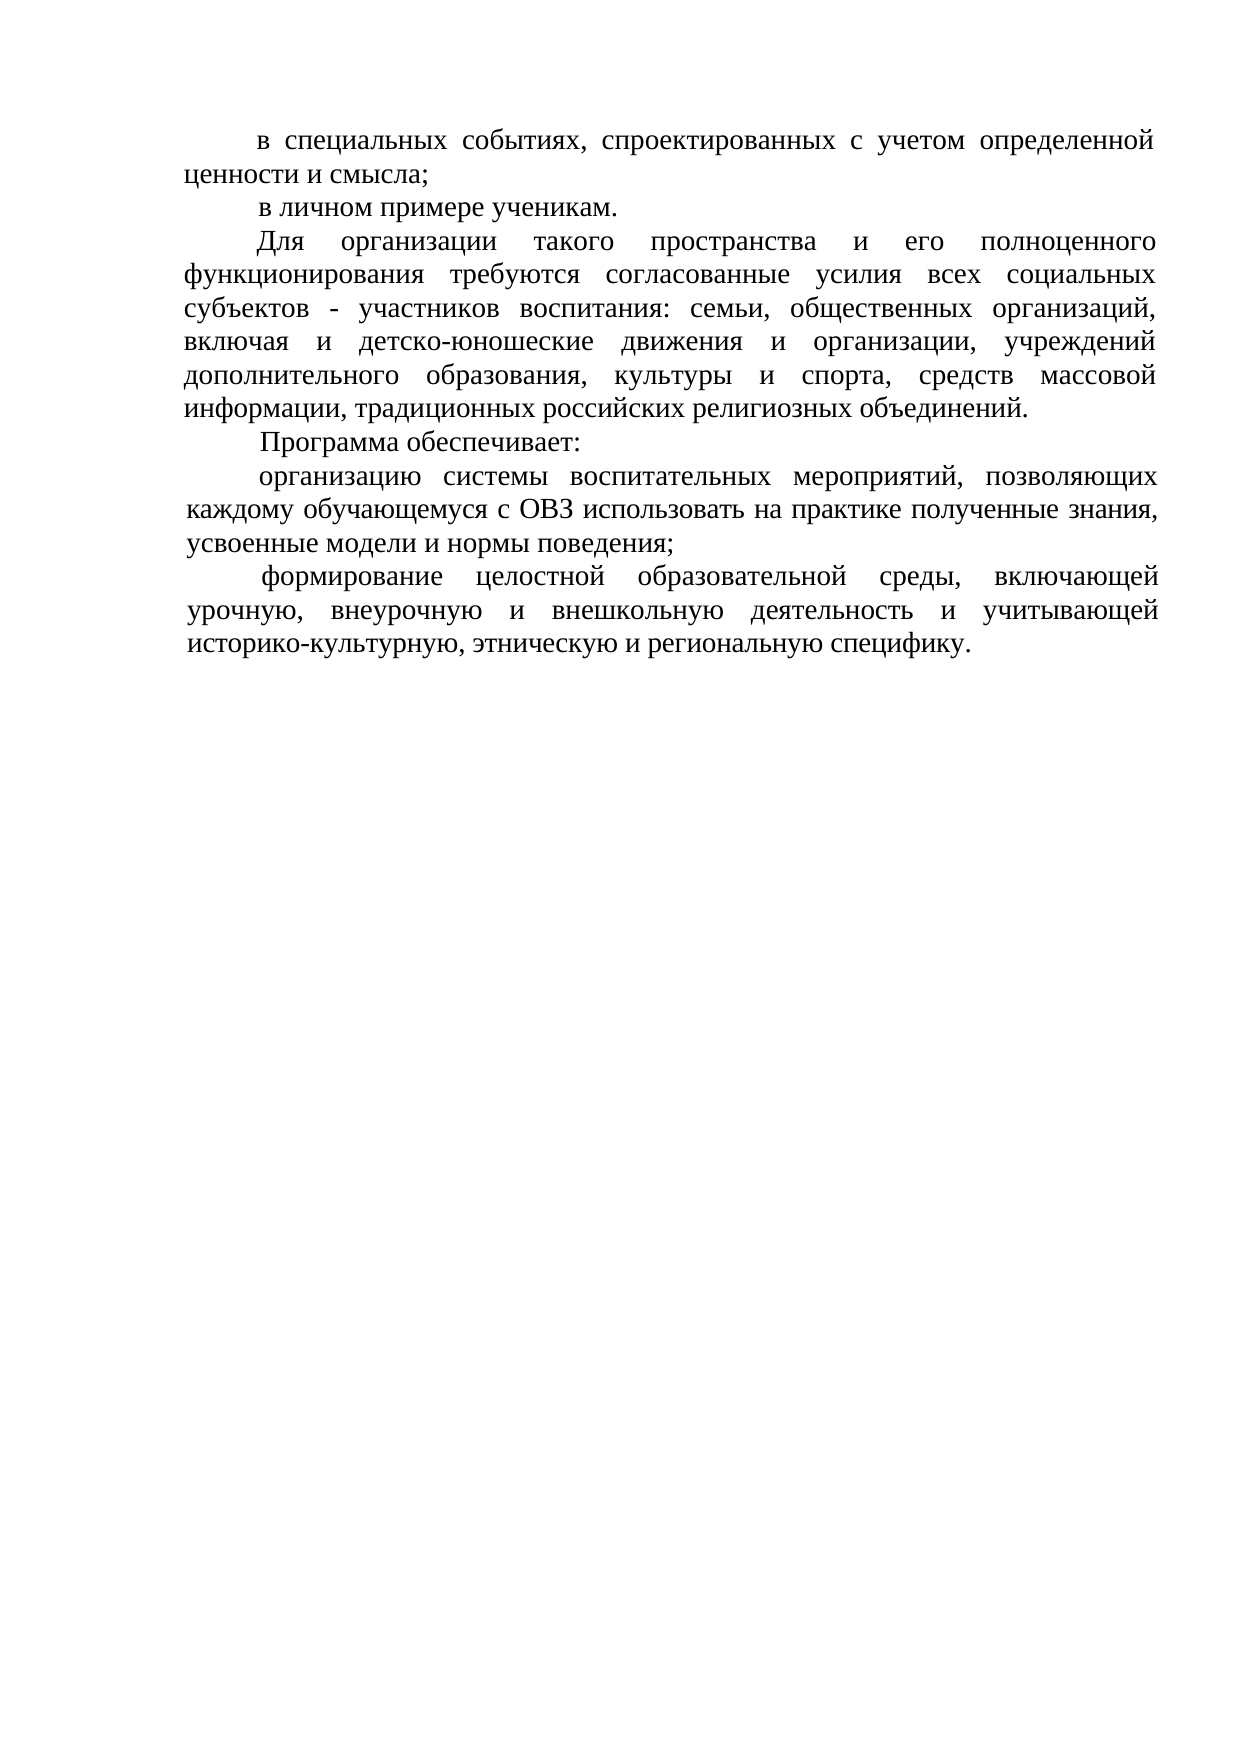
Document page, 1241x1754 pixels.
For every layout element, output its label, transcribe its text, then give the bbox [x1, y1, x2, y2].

text Для организации такого пространства и его полноценного функционирования требуются согласованные усилия всех социальных субъектов - участников воспитания: семьи, общественных организаций, включая и детско-юношеские движения и организации, учреждений дополнительного образования, культуры и спорта, средств массовой информации, традиционных российских религиозных объединений. [184, 223, 1157, 424]
text в личном примере ученикам. [258, 189, 1159, 223]
text организацию системы воспитательных мероприятий, позволяющих каждому обучающемуся с ОВЗ использовать на практике полученные знания, усвоенные модели и нормы поведения; [186, 458, 1158, 558]
text в специальных событиях, спроектированных с учетом определенной ценности и смысла; [184, 122, 1155, 189]
text формирование целостной образовательной среды, включающей урочную, внеурочную и внешкольную деятельность и учитывающей историко-культурную, этническую и региональную специфику. [187, 558, 1159, 659]
text Программа обеспечивает: [259, 424, 1159, 458]
